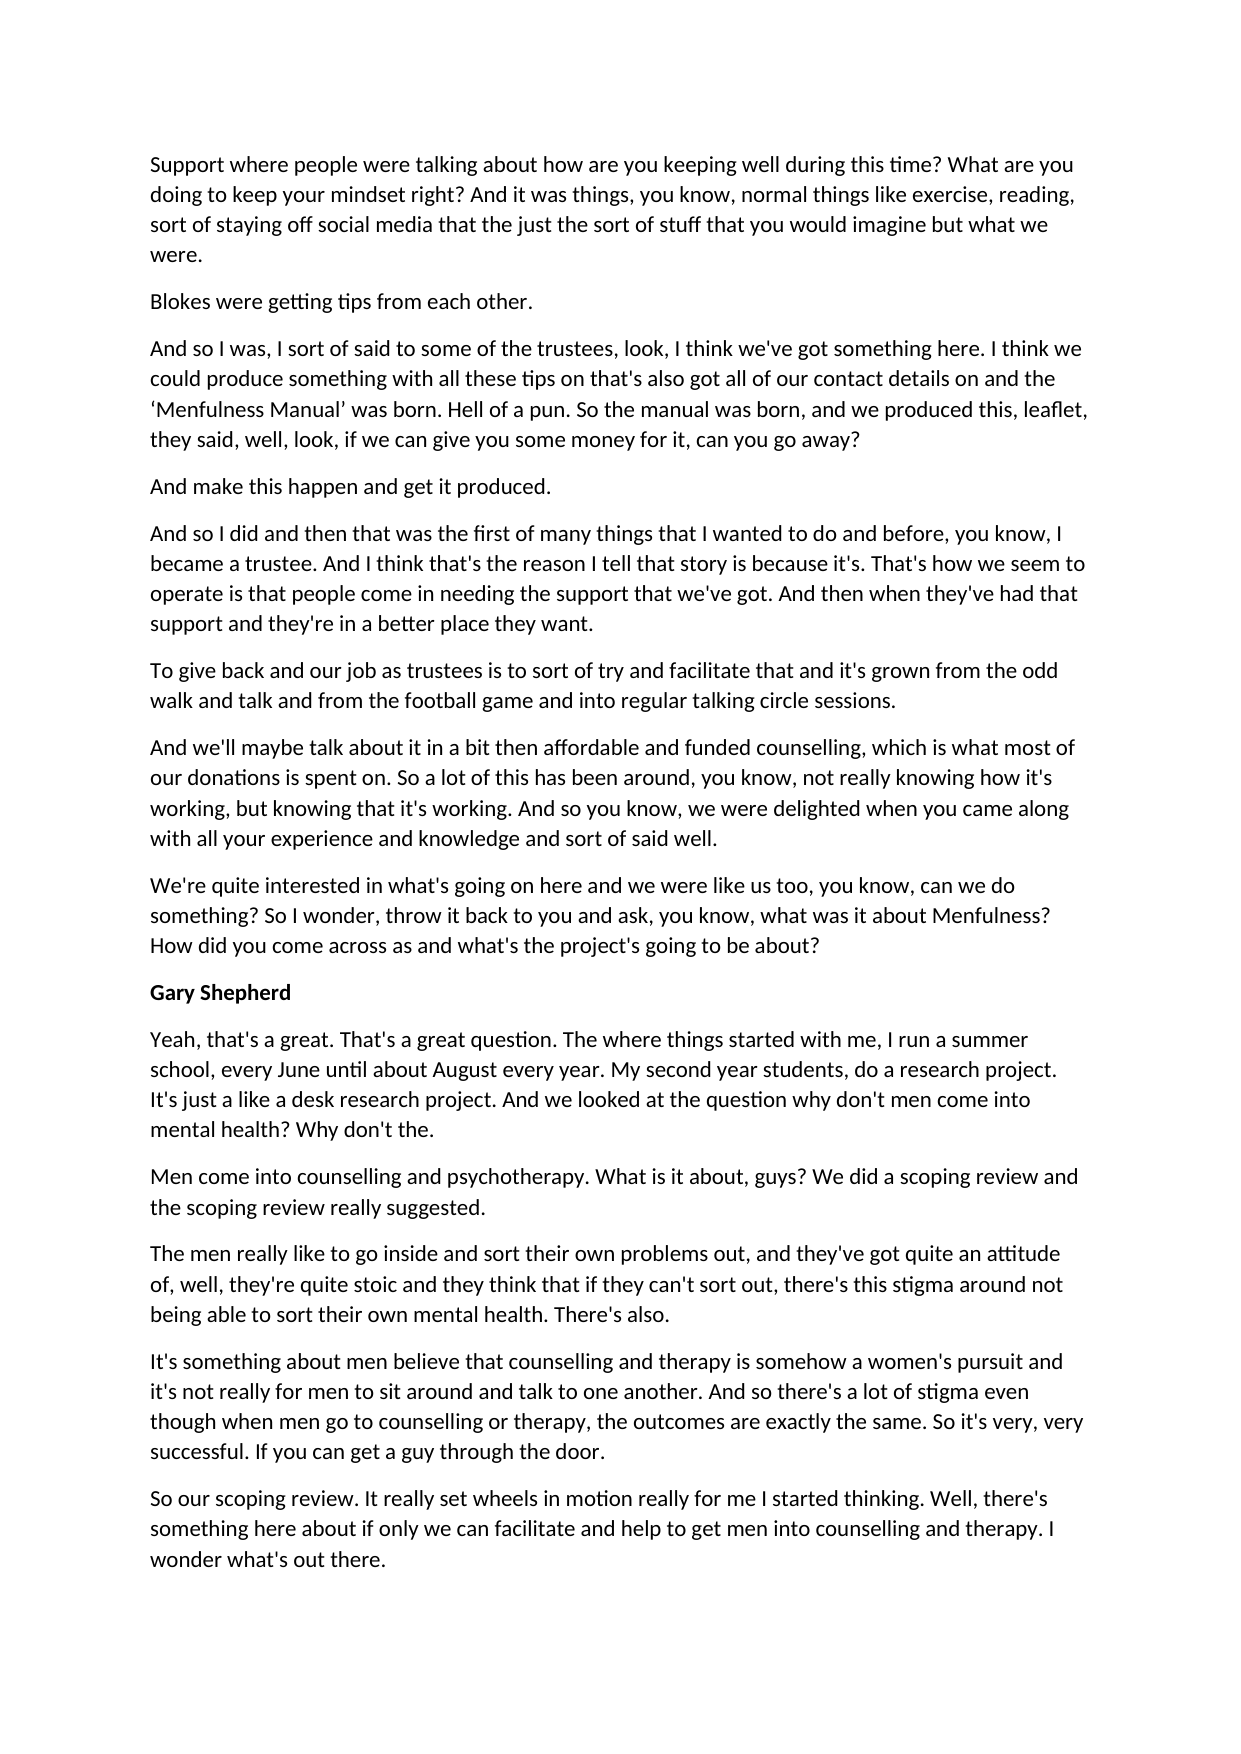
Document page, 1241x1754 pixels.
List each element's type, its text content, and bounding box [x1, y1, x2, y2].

text And make this happen and get it produced. [150, 472, 1090, 500]
text And we'll maybe talk about it in a bit then affordable and funded counselling, which is what most of our donations is spent on. So a lot of this has been around, you know, not really knowing how it's working, but knowing that it's working. And so you know, we were delighted when you came along with all your experience and knowledge and sort of said well. [150, 733, 1090, 852]
text Support where people were talking about how are you keeping well during this time? What are you doing to keep your mindset right? And it was things, you know, normal things like exercise, reading, sort of staying off social media that the just the sort of stuff that you would imagine but what we were. [150, 150, 1090, 269]
text We're quite interested in what's going on here and we were like us too, you know, can we do something? So I wonder, throw it back to you and ask, you know, what was it about Menfulness? How did you come across as and what's the project's going to be about? [150, 871, 1090, 959]
text So our scoping review. It really set wheels in motion really for me I started thinking. Well, there's something here about if only we can facilitate and help to get men into counselling and therapy. I wonder what's out there. [150, 1484, 1090, 1573]
text Blokes were getting tips from each other. [150, 287, 1090, 316]
text It's something about men believe that counselling and therapy is somehow a women's pursuit and it's not really for men to sit around and talk to one another. And so there's a lot of stigma even though when men go to counselling or therapy, the outcomes are exactly the same. So it's very, very successful. If you can get a guy through the door. [150, 1347, 1090, 1466]
text The men really like to go inside and sort their own problems out, and they've got quite an attitude of, well, they're quite stoic and they think that if they can't sort out, there's this stigma around not being able to sort their own mental health. There's also. [150, 1239, 1090, 1328]
text Yeah, that's a great. That's a great question. The where things started with me, I run a summer school, every June until about August every year. My second year students, do a research project. It's just a like a desk research project. And we looked at the question why don't men come into mental health? Why don't the. [150, 1025, 1090, 1144]
text To give back and our job as trustees is to sort of try and facilitate that and it's grown from the odd walk and talk and from the football game and into regular talking circle sessions. [150, 656, 1090, 714]
text Gary Shepherd [150, 978, 1090, 1006]
text And so I was, I sort of said to some of the trustees, look, I think we've got something here. I think we could produce something with all these tips on that's also got all of our contact details on and the ‘Menfulness Manual’ was born. Hell of a pun. So the manual was born, and we produced this, leaflet, they said, well, look, if we can give you some money for it, can you go away? [150, 334, 1090, 453]
text And so I did and then that was the first of many things that I wanted to do and before, you know, I became a trustee. And I think that's the reason I tell that story is because it's. That's how we seem to operate is that people come in needing the support that we've got. And then when they've had that support and they're in a better place they want. [150, 519, 1090, 637]
text Men come into counselling and psychotherapy. What is it about, guys? We did a scoping review and the scoping review really suggested. [150, 1162, 1090, 1221]
